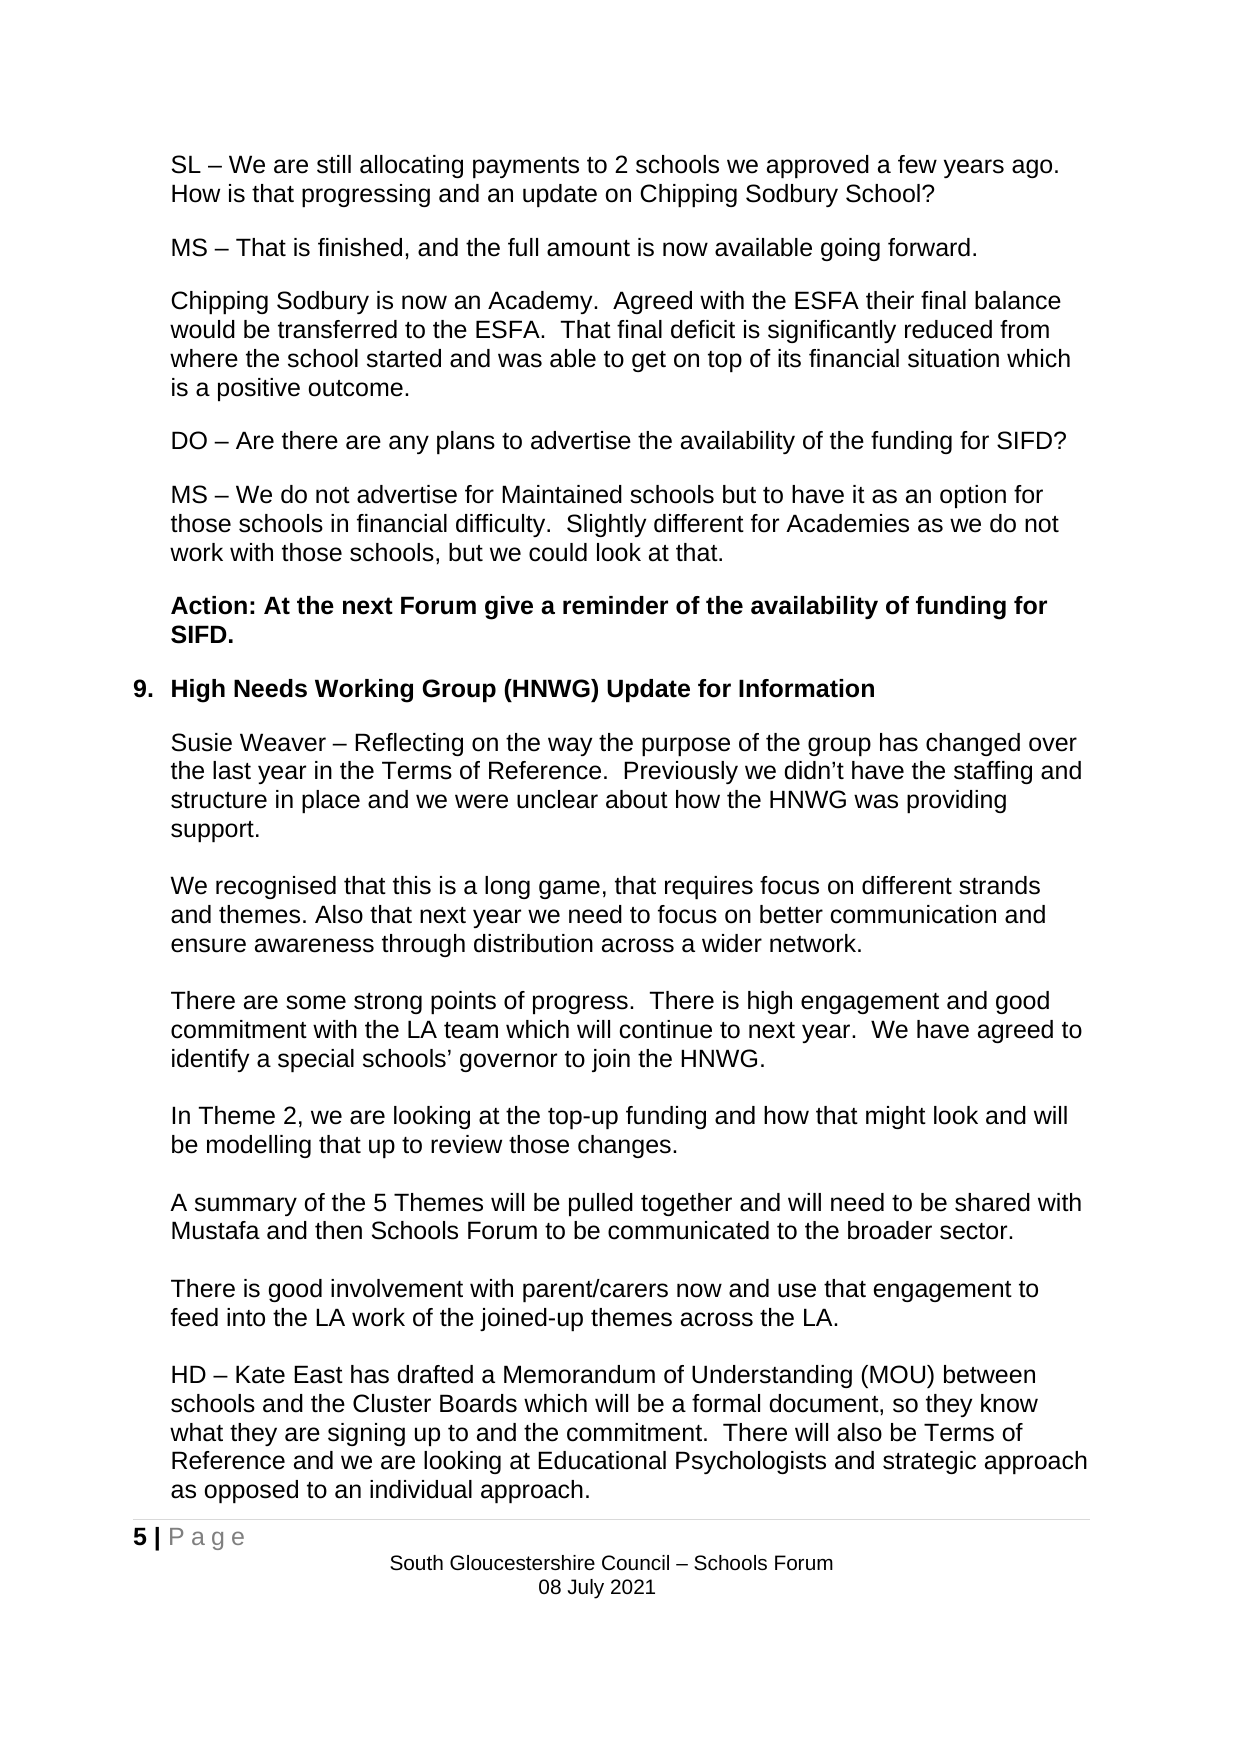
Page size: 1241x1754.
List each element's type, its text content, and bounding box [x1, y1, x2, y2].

text Susie Weaver – Reflecting on the way the purpose of the group has changed over the last year in the Terms of Reference. Previously we didn’t have the staffing and structure in place and we were unclear about how the HNWG was providing support. [170, 727, 1090, 842]
text There is good involvement with parent/carers now and use that engagement to feed into the LA work of the joined-up themes across the LA. [170, 1274, 1090, 1331]
text A summary of the 5 Themes will be pulled together and will need to be shared with Mustafa and then Schools Forum to be communicated to the broader sector. [170, 1187, 1090, 1245]
text In Theme 2, we are looking at the top-up funding and how that might look and will be modelling that up to review those changes. [170, 1101, 1090, 1159]
text SL – We are still allocating payments to 2 schools we approved a few years ago. How is that progressing and an update on Chipping Sodbury School? [170, 150, 1090, 207]
text There are some strong points of progress. There is high engagement and good commitment with the LA team which will continue to next year. We have agreed to identify a special schools’ governor to join the HNWG. [170, 986, 1090, 1072]
list High Needs Working Group (HNWG) Update for Information [133, 674, 1090, 702]
text MS – We do not advertise for Maintained schools but to have it as an option for those schools in financial difficulty. Slightly different for Academies as we do not work with those schools, but we could look at that. [170, 480, 1090, 566]
text Chipping Sodbury is now an Academy. Agreed with the ESFA their final balance would be transferred to the ESFA. That final deficit is significantly reduced from where the school started and was able to get on top of its financial situation which is a positive outcome. [170, 286, 1090, 401]
text HD – Kate East has drafted a Memorandum of Understanding (MOU) between schools and the Cluster Boards which will be a formal document, so they know what they are signing up to and the commitment. There will also be Terms of Reference and we are looking at Educational Psychologists and strategic approach as opposed to an individual approach. [170, 1360, 1090, 1504]
text We recognised that this is a long game, that requires focus on different strands and themes. Also that next year we need to focus on better communication and ensure awareness through distribution across a wider network. [170, 871, 1090, 957]
text Action: At the next Forum give a reminder of the availability of funding for SIFD. [170, 591, 1090, 649]
text DO – Are there are any plans to advertise the availability of the funding for SIFD? [170, 426, 1090, 455]
text MS – That is finished, and the full amount is now available going forward. [170, 232, 1090, 261]
